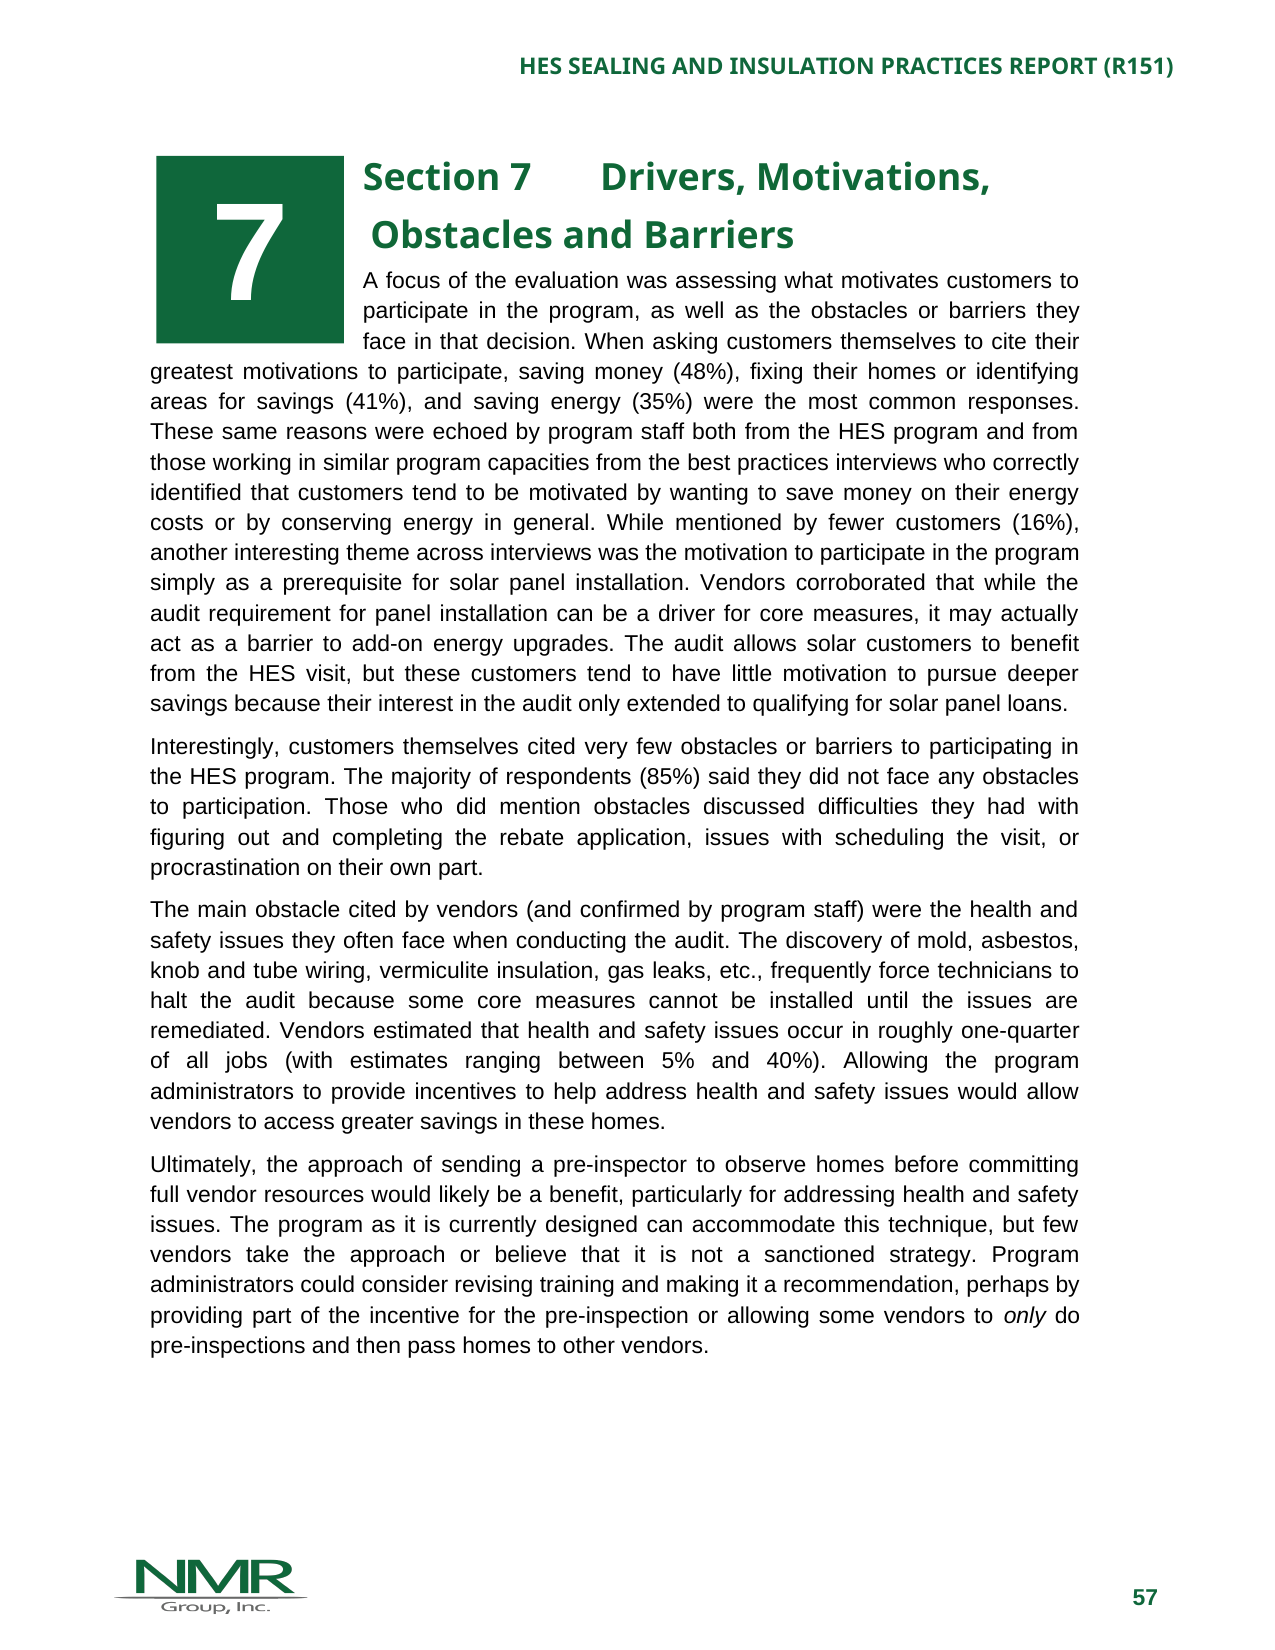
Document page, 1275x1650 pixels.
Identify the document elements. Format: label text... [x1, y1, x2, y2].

text Interestingly, customers themselves cited very few obstacles or barriers to participating in the HES program. The majority of respondents (85%) said they did not face any obstacles to participation. Those who did mention obstacles discussed difficulties they had with figuring out and completing the rebate application, issues with scheduling the visit, or procrastination on their own part. [150, 733, 1080, 880]
subtitle Drivers, Motivations, Obstacles and Barriers [150, 150, 1080, 260]
text A focus of the evaluation was assessing what motivates customers to participate in the program, as well as the obstacles or barriers they face in that decision. When asking customers themselves to cite their greatest motivations to participate, saving money (48%), fixing their homes or identifying areas for savings (41%), and saving energy (35%) were the most common responses. These same reasons were echoed by program staff both from the HES program and from those working in similar program capacities from the best practices interviews who correctly identified that customers tend to be motivated by wanting to save money on their energy costs or by conserving energy in general. While mentioned by fewer customers (16%), another interesting theme across interviews was the motivation to participate in the program simply as a prerequisite for solar panel installation. Vendors corroborated that while the audit requirement for panel installation can be a driver for core measures, it may actually act as a barrier to add-on energy upgrades. The audit allows solar customers to benefit from the HES visit, but these customers tend to have little motivation to pursue deeper savings because their interest in the audit only extended to qualifying for solar panel loans. [150, 267, 1080, 717]
text Ultimately, the approach of sending a pre-inspector to observe homes before committing full vendor resources would likely be a benefit, particularly for addressing health and safety issues. The program as it is currently designed can accommodate this technique, but few vendors take the approach or believe that it is not a sanctioned strategy. Program administrators could consider revising training and making it a recommendation, perhaps by providing part of the incentive for the pre-inspection or allowing some vendors to only do pre-inspections and then pass homes to other vendors. [150, 1151, 1080, 1358]
text The main obstacle cited by vendors (and confirmed by program staff) were the health and safety issues they often face when conducting the audit. The discovery of mold, asbestos, knob and tube wiring, vermiculite insulation, gas leaks, etc., frequently force technicians to halt the audit because some core measures cannot be installed until the issues are remediated. Vendors estimated that health and safety issues occur in roughly one-quarter of all jobs (with estimates ranging between 5% and 40%). Allowing the program administrators to provide incentives to help address health and safety issues would allow vendors to access greater savings in these homes. [150, 896, 1080, 1134]
picture [113, 1554, 308, 1614]
